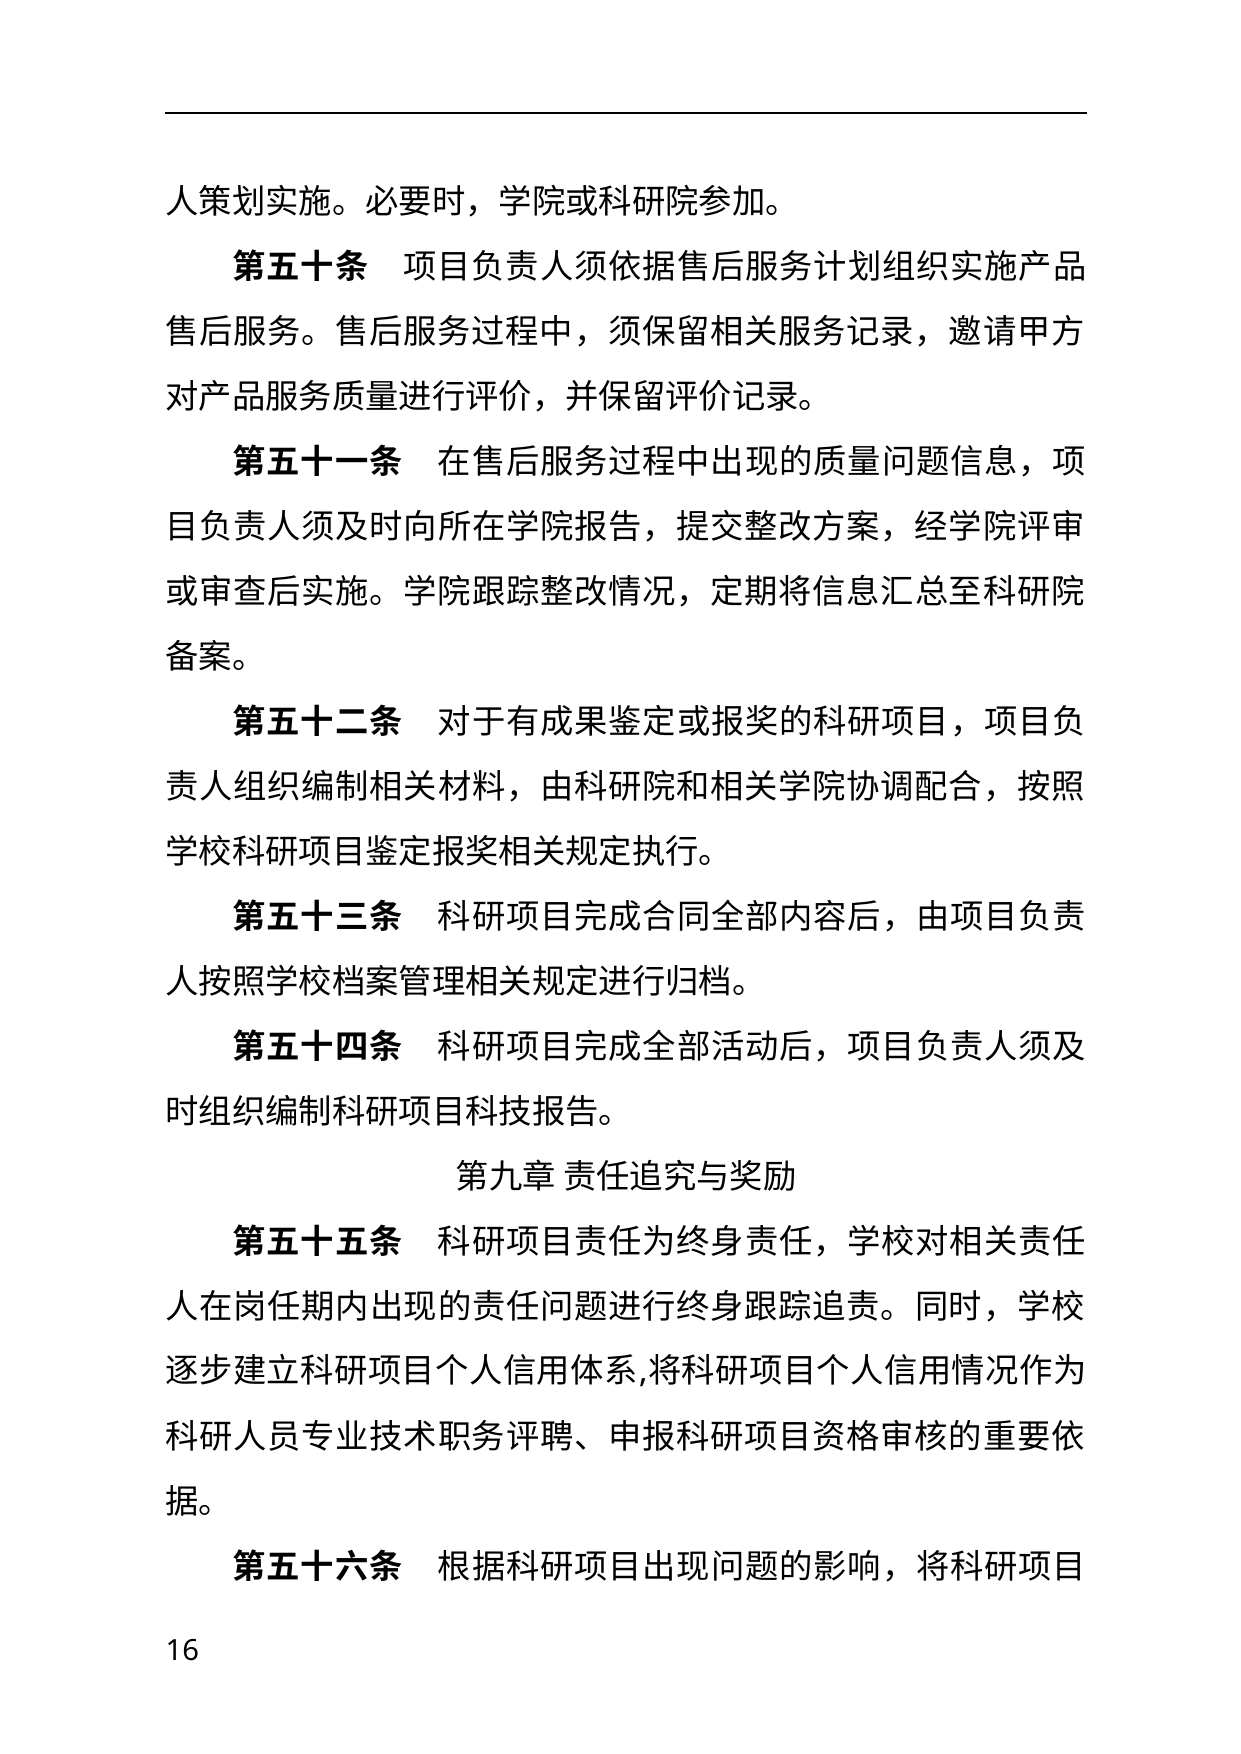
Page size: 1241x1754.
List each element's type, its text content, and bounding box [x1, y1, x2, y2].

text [165, 166, 1087, 231]
text 第五十一条 在售后服务过程中出现的质量问题信息，项目负责人须及时向所在学院报告，提交整改方案，经学院评审或审查后实施。学院跟踪整改情况，定期将信息汇总至科研院备案。 [165, 426, 1087, 686]
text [165, 1531, 1087, 1596]
text 第九章 责任追究与奖励 [165, 1141, 1087, 1206]
text 第五十四条 科研项目完成全部活动后，项目负责人须及时组织编制科研项目科技报告。 [165, 1011, 1087, 1141]
text 第五十条 项目负责人须依据售后服务计划组织实施产品售后服务。售后服务过程中，须保留相关服务记录，邀请甲方对产品服务质量进行评价，并保留评价记录。 [165, 231, 1087, 426]
text 第五十三条 科研项目完成合同全部内容后，由项目负责人按照学校档案管理相关规定进行归档。 [165, 881, 1087, 1011]
text 第五十五条 科研项目责任为终身责任，学校对相关责任人在岗任期内出现的责任问题进行终身跟踪追责。同时，学校逐步建立科研项目个人信用体系,将科研项目个人信用情况作为科研人员专业技术职务评聘、申报科研项目资格审核的重要依据。 [165, 1206, 1087, 1531]
text 第五十二条 对于有成果鉴定或报奖的科研项目，项目负责人组织编制相关材料，由科研院和相关学院协调配合，按照学校科研项目鉴定报奖相关规定执行。 [165, 686, 1087, 881]
